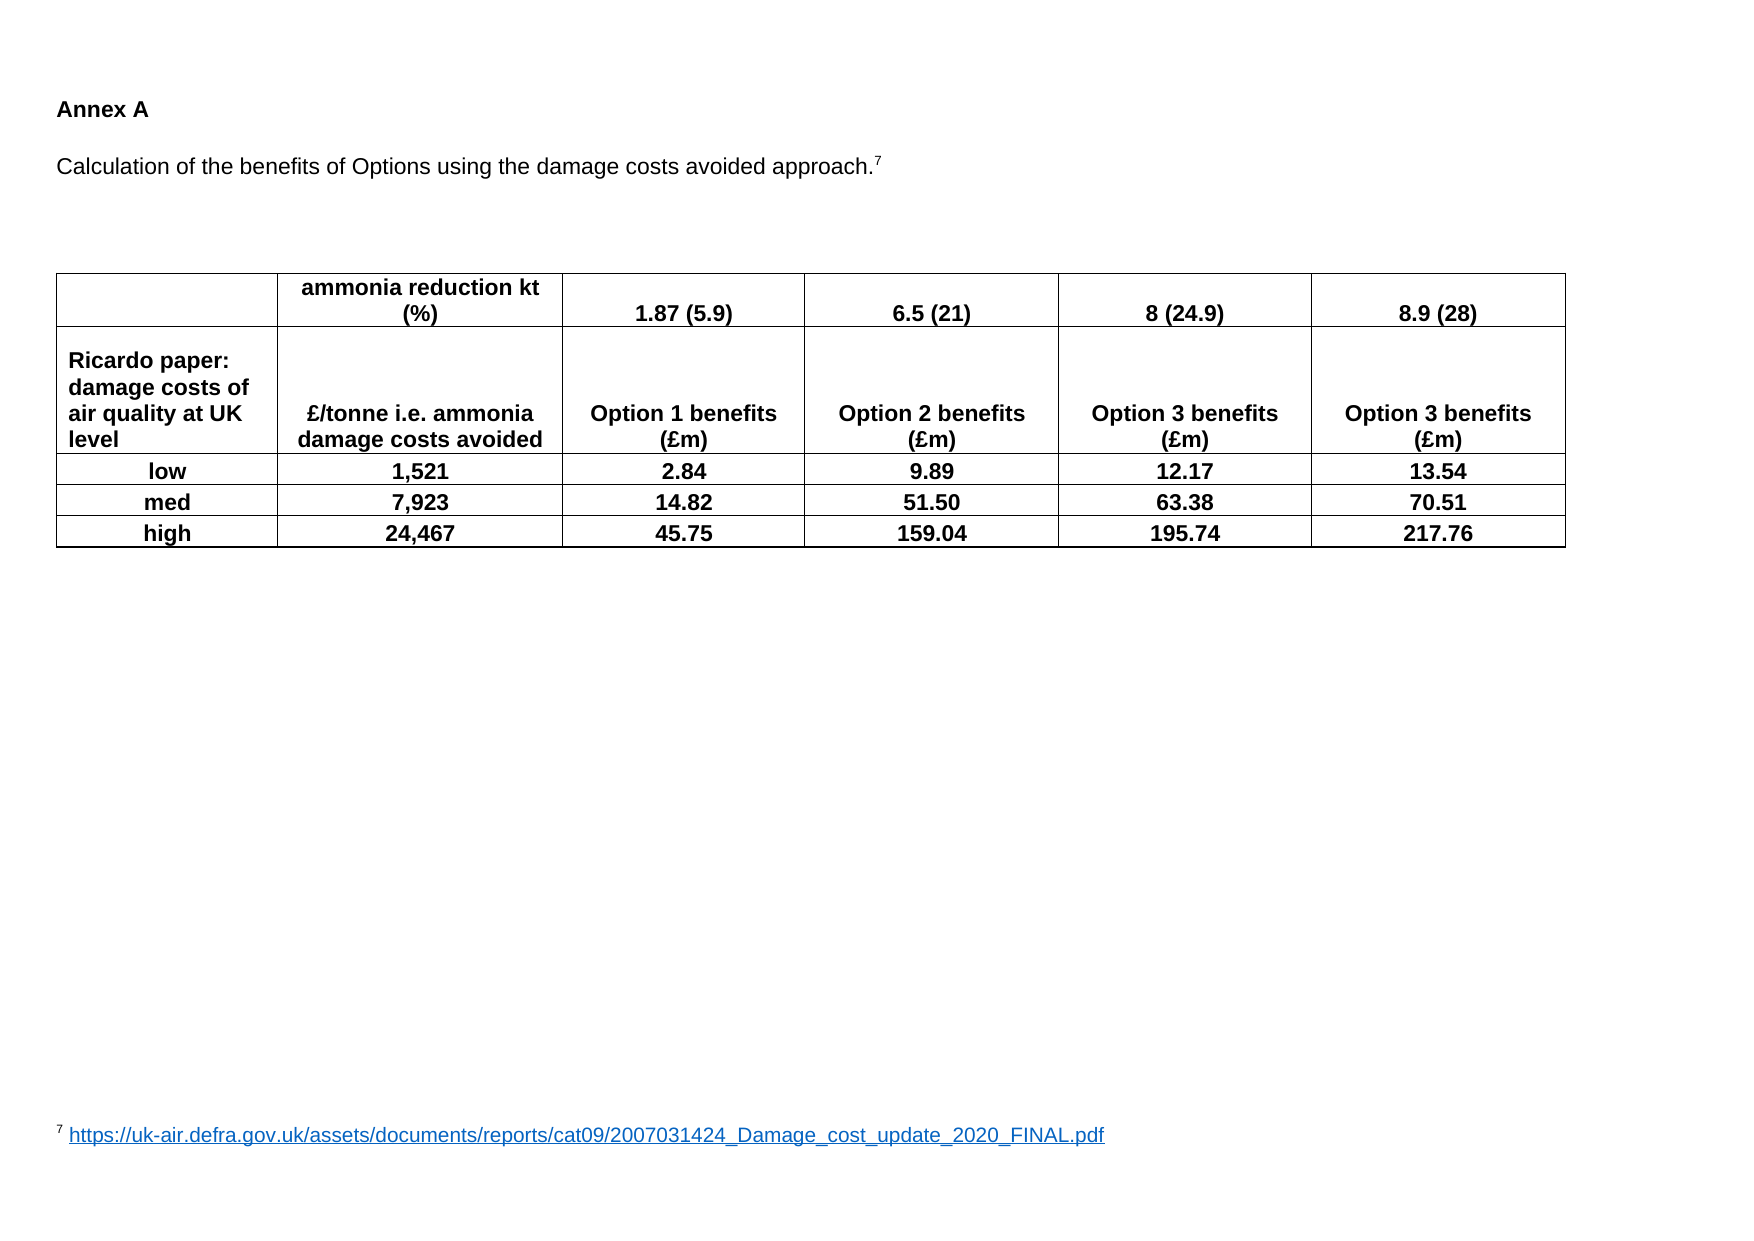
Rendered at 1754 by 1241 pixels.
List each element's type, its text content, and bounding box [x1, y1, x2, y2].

table_cell 195.74 [1059, 516, 1311, 546]
table_header 8.9 (28) [1312, 274, 1565, 326]
table_header [57, 274, 277, 326]
table_cell 1,521 [278, 454, 562, 484]
text Annex A [56, 96, 1679, 123]
table_cell Option 3 benefits (£m) [1312, 327, 1565, 453]
table_cell 7,923 [278, 485, 562, 515]
table_cell 13.54 [1312, 454, 1565, 484]
table_cell £/tonne i.e. ammonia damage costs avoided [278, 327, 562, 453]
table_cell low [57, 454, 277, 484]
table_cell high [57, 516, 277, 546]
table_cell med [57, 485, 277, 515]
table_header 1.87 (5.9) [563, 274, 804, 326]
table_cell 24,467 [278, 516, 562, 546]
table_cell 70.51 [1312, 485, 1565, 515]
table_cell Ricardo paper: damage costs of air quality at UK level [57, 327, 277, 453]
table_cell Option 2 benefits (£m) [805, 327, 1058, 453]
table_cell 2.84 [563, 454, 804, 484]
table_cell 63.38 [1059, 485, 1311, 515]
table_header 8 (24.9) [1059, 274, 1311, 326]
table_cell 12.17 [1059, 454, 1311, 484]
table_cell 9.89 [805, 454, 1058, 484]
table_cell 51.50 [805, 485, 1058, 515]
table_cell Option 1 benefits (£m) [563, 327, 804, 453]
table_cell Option 3 benefits (£m) [1059, 327, 1311, 453]
table_header ammonia reduction kt (%) [278, 274, 562, 326]
table_cell 14.82 [563, 485, 804, 515]
table_cell 45.75 [563, 516, 804, 546]
text Calculation of the benefits of Options using the damage costs avoided approach. [56, 153, 1679, 179]
table_cell 159.04 [805, 516, 1058, 546]
table_cell 217.76 [1312, 516, 1565, 546]
table_header 6.5 (21) [805, 274, 1058, 326]
